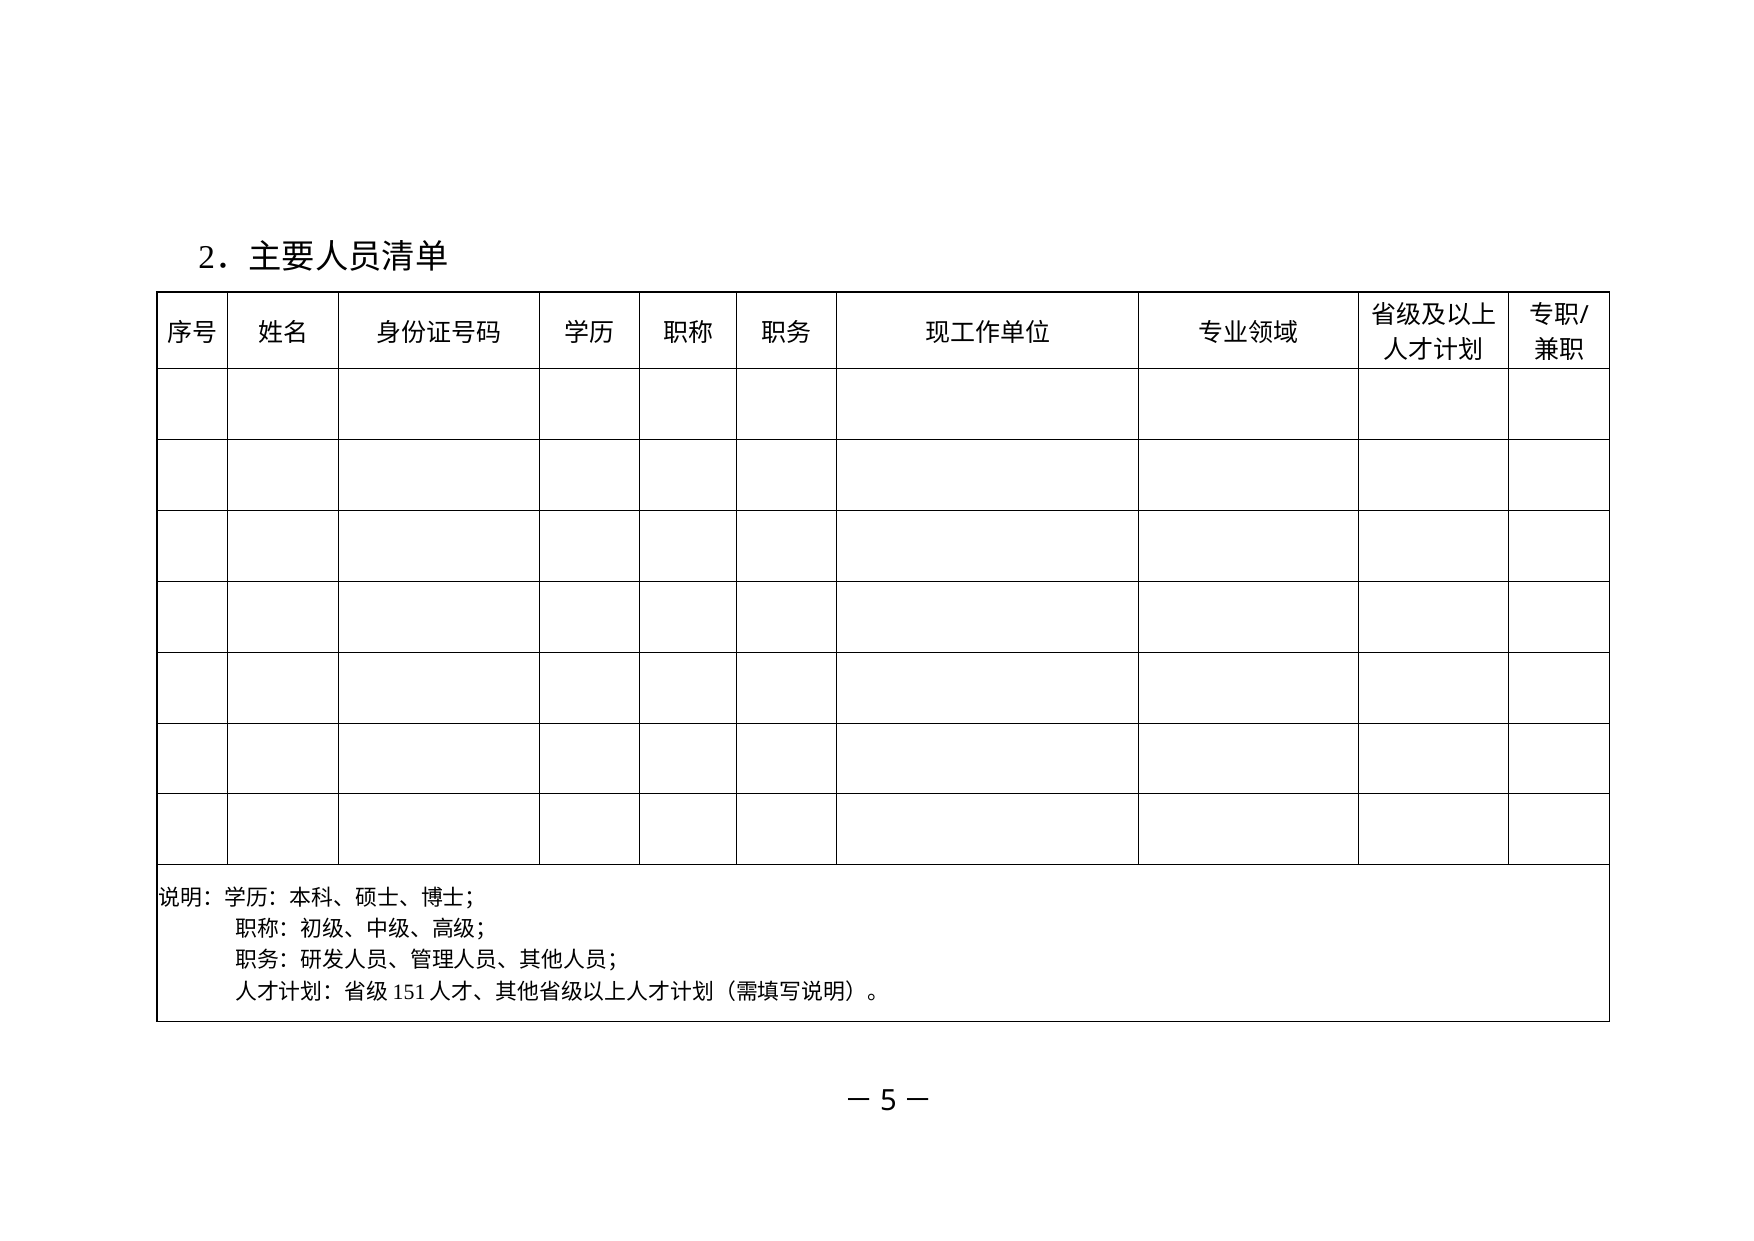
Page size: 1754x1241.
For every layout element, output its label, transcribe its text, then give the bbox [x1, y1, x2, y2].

table_cell [228, 369, 338, 439]
table_cell [640, 369, 736, 439]
table_header 现工作单位 [837, 293, 1138, 368]
table_cell [737, 582, 836, 652]
table_cell [1509, 653, 1609, 722]
table_cell [737, 794, 836, 864]
table_cell [540, 724, 639, 793]
table_cell [1139, 582, 1358, 652]
table_cell [640, 440, 736, 510]
table_cell [158, 794, 227, 864]
table_cell 说明：学历：本科、硕士、博士； 职称：初级、中级、高级； 职务：研发人员、管理人员、其他人员； 人才计划：省级151人才、其他省级以上人才计划（需填写说明）。 [158, 865, 1609, 1021]
table_cell [1359, 653, 1508, 722]
text 2．主要人员清单 [165, 218, 1600, 281]
table_cell [837, 653, 1138, 722]
table_cell [228, 511, 338, 581]
table_cell [737, 369, 836, 439]
table_cell [837, 511, 1138, 581]
table_cell [837, 724, 1138, 793]
table_cell [158, 511, 227, 581]
table_cell [540, 511, 639, 581]
table_cell [339, 724, 539, 793]
table_cell [1509, 724, 1609, 793]
table_cell [1509, 369, 1609, 439]
table_header 职称 [640, 293, 736, 368]
table_cell [540, 653, 639, 722]
table_header 专业领域 [1139, 293, 1358, 368]
table_cell [158, 653, 227, 722]
table_header 序号 [158, 293, 227, 368]
table_cell [228, 794, 338, 864]
table_cell [1359, 724, 1508, 793]
table_cell [1359, 582, 1508, 652]
table_cell [1139, 369, 1358, 439]
table_cell [640, 794, 736, 864]
table_cell [1509, 582, 1609, 652]
table_cell [1359, 440, 1508, 510]
table_cell [339, 582, 539, 652]
table_cell [1359, 511, 1508, 581]
table_cell [339, 511, 539, 581]
table_cell [1509, 794, 1609, 864]
table_header 姓名 [228, 293, 338, 368]
table_cell [339, 369, 539, 439]
table_header 学历 [540, 293, 639, 368]
table_cell [540, 369, 639, 439]
table_cell [228, 440, 338, 510]
table_cell [640, 582, 736, 652]
table_cell [737, 511, 836, 581]
table_header 专职/ 兼职 [1509, 293, 1609, 368]
table_header 省级及以上 人才计划 [1359, 293, 1508, 368]
table_cell [339, 440, 539, 510]
table_cell [837, 440, 1138, 510]
table_cell [640, 724, 736, 793]
table_cell [540, 794, 639, 864]
table_cell [837, 582, 1138, 652]
table_cell [228, 582, 338, 652]
table_cell [228, 724, 338, 793]
table_cell [1359, 369, 1508, 439]
table_cell [158, 582, 227, 652]
table_cell [640, 653, 736, 722]
table_cell [1139, 794, 1358, 864]
table_cell [540, 440, 639, 510]
table_cell [837, 794, 1138, 864]
table_cell [1359, 794, 1508, 864]
table_cell [640, 511, 736, 581]
table_cell [1139, 511, 1358, 581]
table_cell [228, 653, 338, 722]
table_cell [1139, 653, 1358, 722]
table_cell [737, 440, 836, 510]
table_cell [1139, 724, 1358, 793]
table_cell [1139, 440, 1358, 510]
table_cell [737, 653, 836, 722]
table_header 职务 [737, 293, 836, 368]
table_cell [540, 582, 639, 652]
table_cell [158, 440, 227, 510]
table_cell [158, 369, 227, 439]
table_cell [339, 794, 539, 864]
table_cell [1509, 511, 1609, 581]
table_cell [837, 369, 1138, 439]
table_cell [1509, 440, 1609, 510]
table_cell [737, 724, 836, 793]
table_header 身份证号码 [339, 293, 539, 368]
table_cell [158, 724, 227, 793]
table_cell [339, 653, 539, 722]
